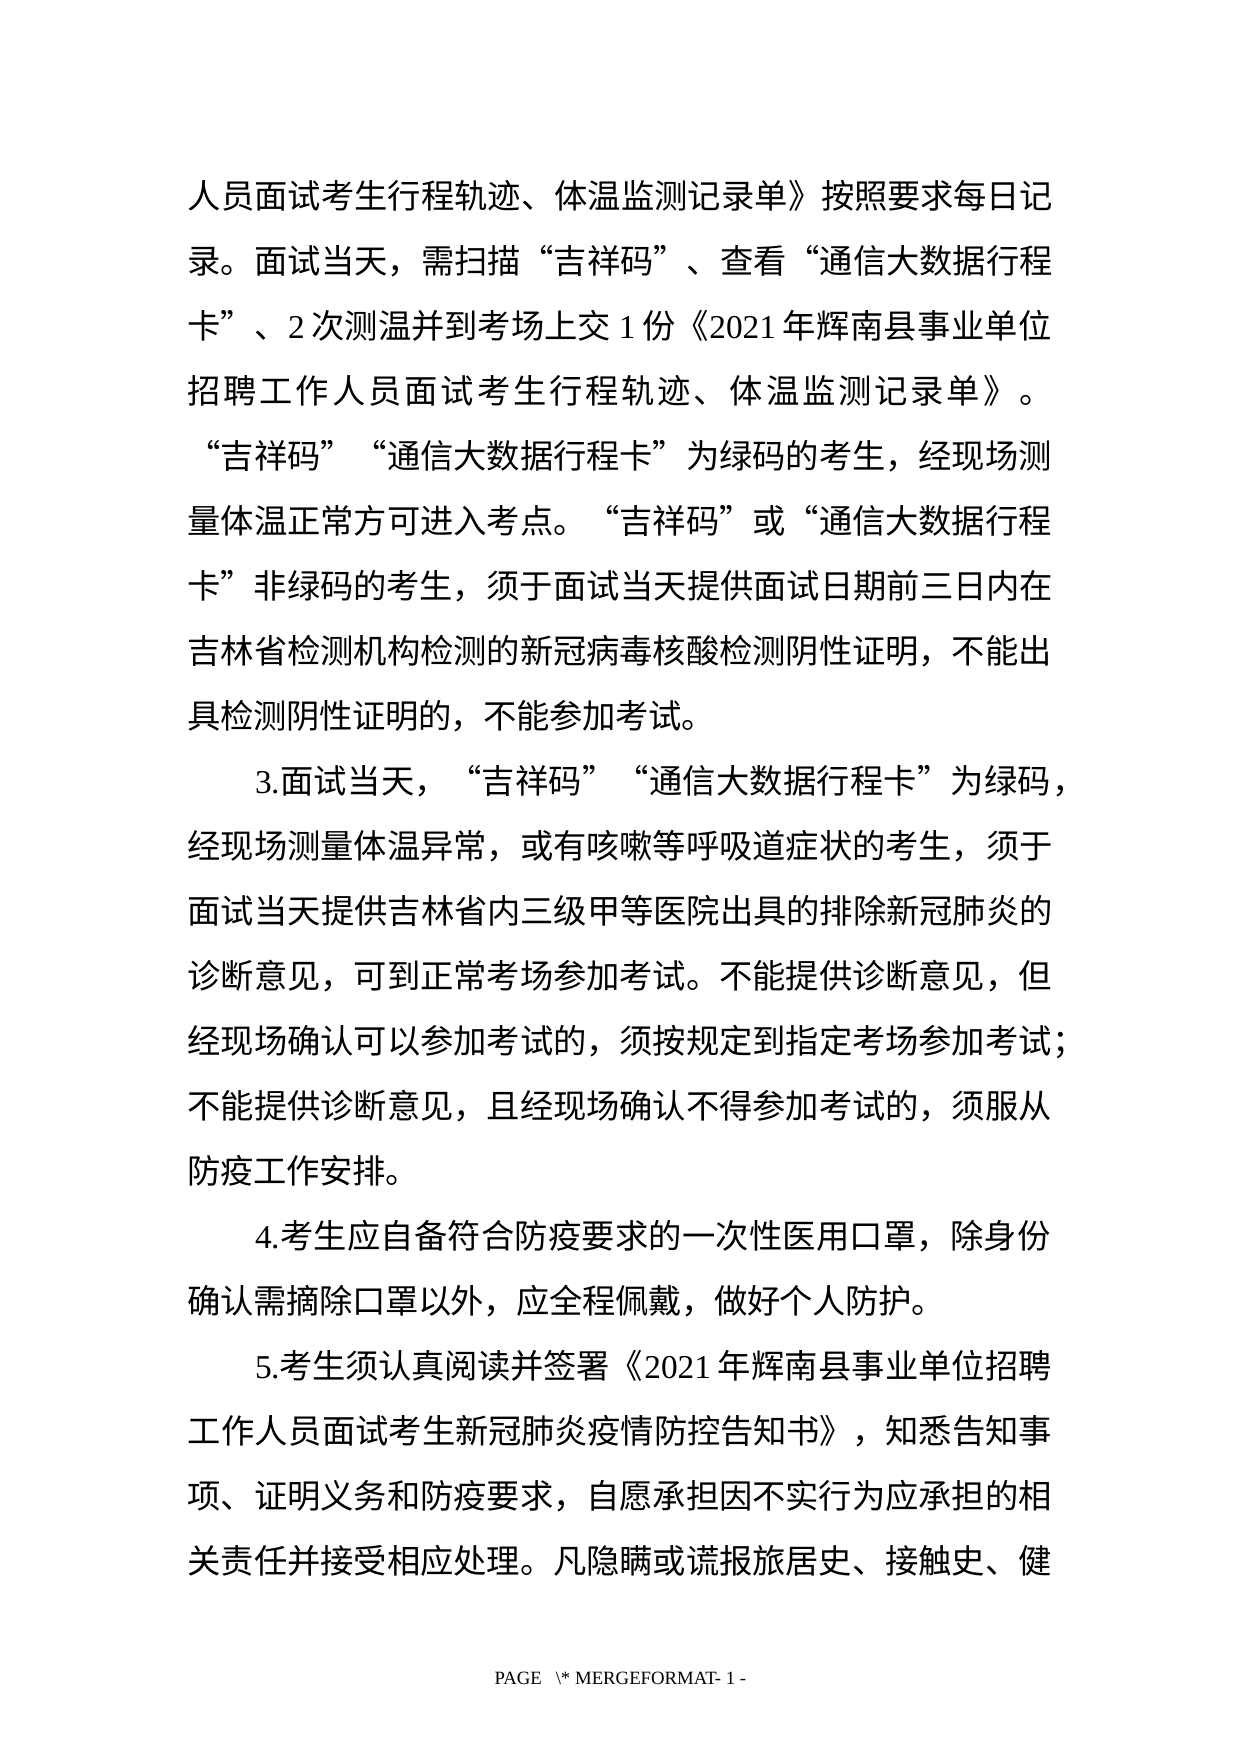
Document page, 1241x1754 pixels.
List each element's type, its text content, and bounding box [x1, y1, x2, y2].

text 3.面试当天，“吉祥码”“通信大数据行程卡”为绿码，经现场测量体温异常，或有咳嗽等呼吸道症状的考生，须于面试当天提供吉林省内三级甲等医院出具的排除新冠肺炎的诊断意见，可到正常考场参加考试。不能提供诊断意见，但经现场确认可以参加考试的，须按规定到指定考场参加考试；不能提供诊断意见，且经现场确认不得参加考试的，须服从防疫工作安排。 [187, 747, 1053, 1202]
text 4.考生应自备符合防疫要求的一次性医用口罩，除身份确认需摘除口罩以外，应全程佩戴，做好个人防护。 [187, 1202, 1053, 1332]
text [187, 162, 1053, 747]
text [187, 1332, 1053, 1592]
